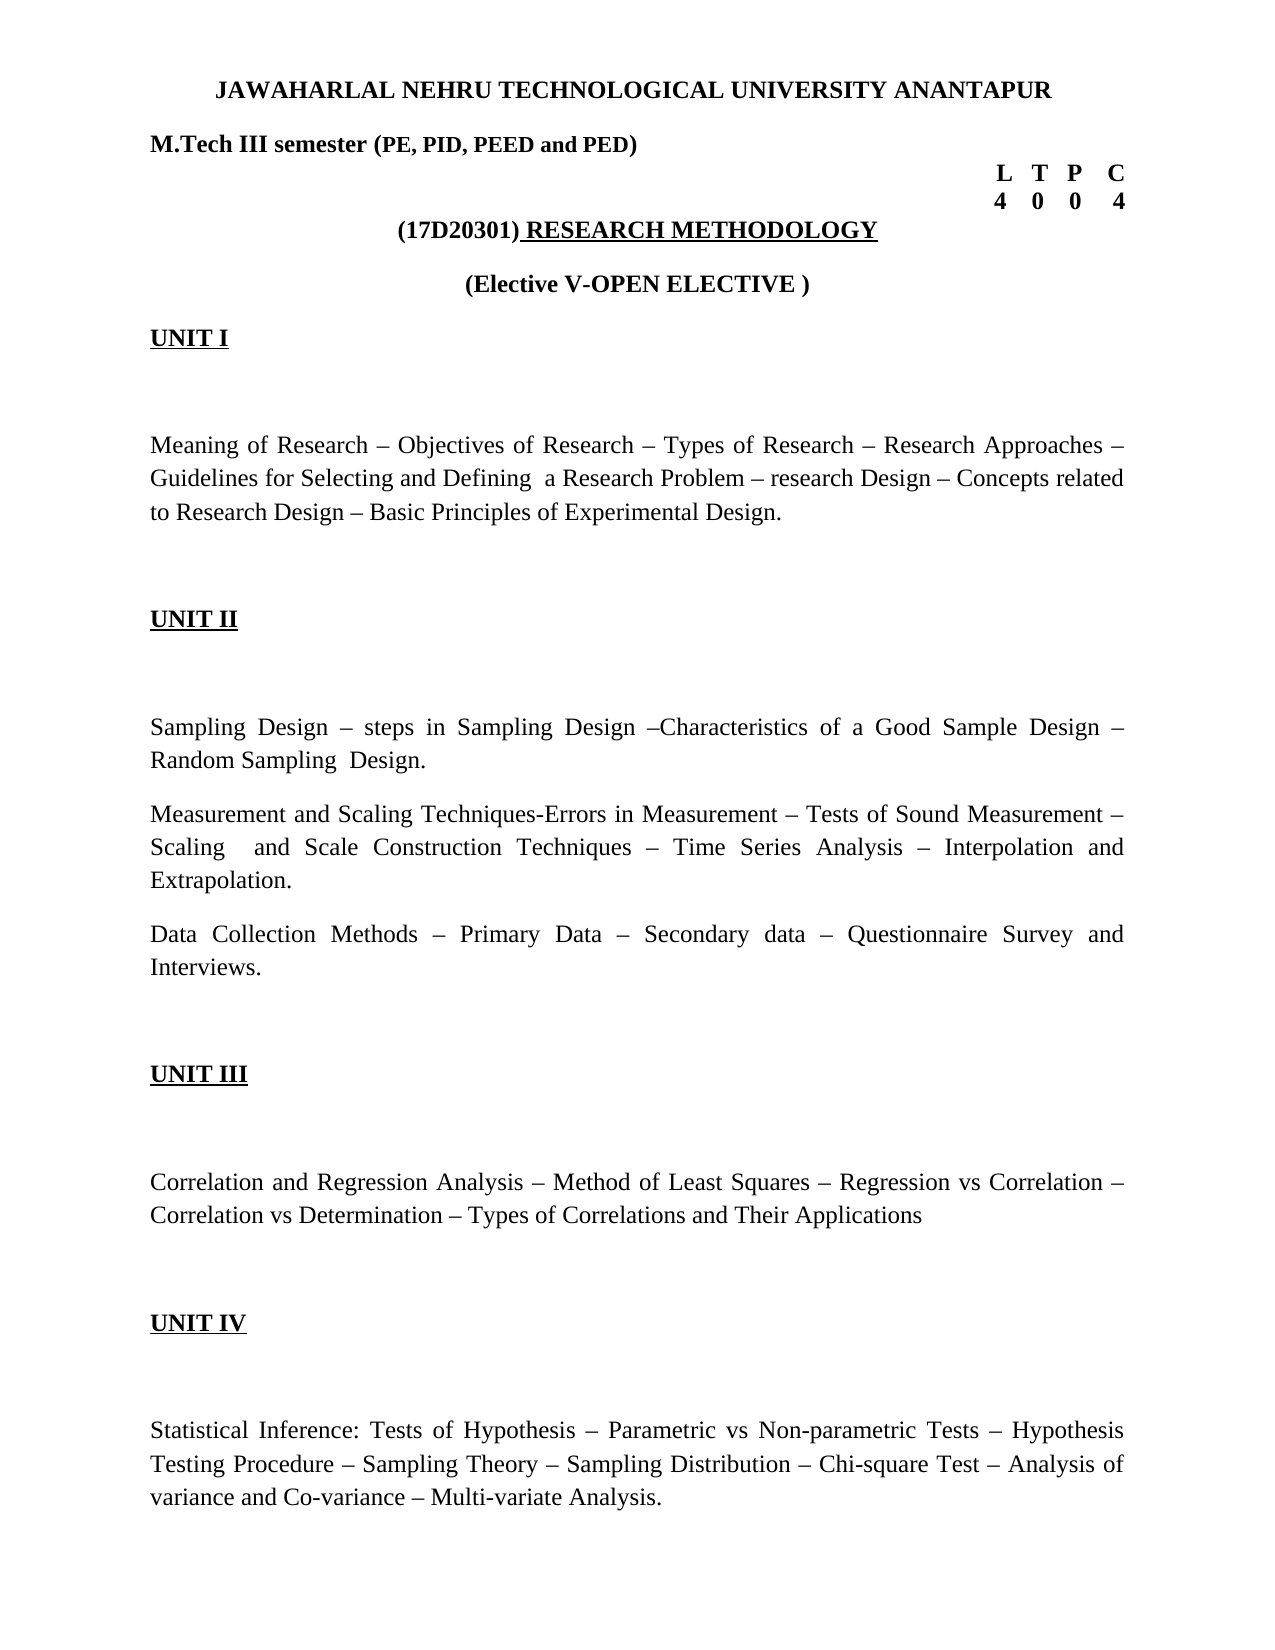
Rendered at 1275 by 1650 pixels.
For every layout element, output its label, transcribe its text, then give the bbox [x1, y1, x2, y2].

text Measurement and Scaling Techniques-Errors in Measurement – Tests of Sound Measurement – Scaling and Scale Construction Techniques – Time Series Analysis – Interpolation and Extrapolation. [150, 799, 1125, 894]
text UNIT II [150, 604, 1125, 633]
text JAWAHARLAL NEHRU TECHNOLOGICAL UNIVERSITY ANANTAPUR [150, 75, 1117, 104]
text Sampling Design – steps in Sampling Design –Characteristics of a Good Sample Design – Random Sampling Design. [150, 712, 1125, 774]
text M.Tech III semester (PE, PID, PEED and PED) [150, 129, 1125, 158]
text Correlation and Regression Analysis – Method of Least Squares – Regression vs Correlation – Correlation vs Determination – Types of Correlations and Their Applications [150, 1167, 1125, 1229]
text UNIT IV [150, 1308, 1125, 1337]
text Meaning of Research – Objectives of Research – Types of Research – Research Approaches – Guidelines for Selecting and Defining a Research Problem – research Design – Concepts related to Research Design – Basic Principles of Experimental Design. [150, 431, 1125, 525]
text UNIT I [150, 323, 1125, 352]
text UNIT III [150, 1059, 1125, 1088]
text 4 0 0 4 [150, 186, 1125, 215]
text L T P C [150, 158, 1125, 186]
text Data Collection Methods – Primary Data – Secondary data – Questionnaire Survey and Interviews. [150, 919, 1125, 981]
text Statistical Inference: Tests of Hypothesis – Parametric vs Non-parametric Tests – Hypothesis Testing Procedure – Sampling Theory – Sampling Distribution – Chi-square Test – Analysis of variance and Co-variance – Multi-variate Analysis. [150, 1416, 1125, 1510]
text (17D20301) RESEARCH METHODOLOGY [150, 215, 1125, 244]
text (Elective V-OPEN ELECTIVE ) [150, 269, 1125, 298]
